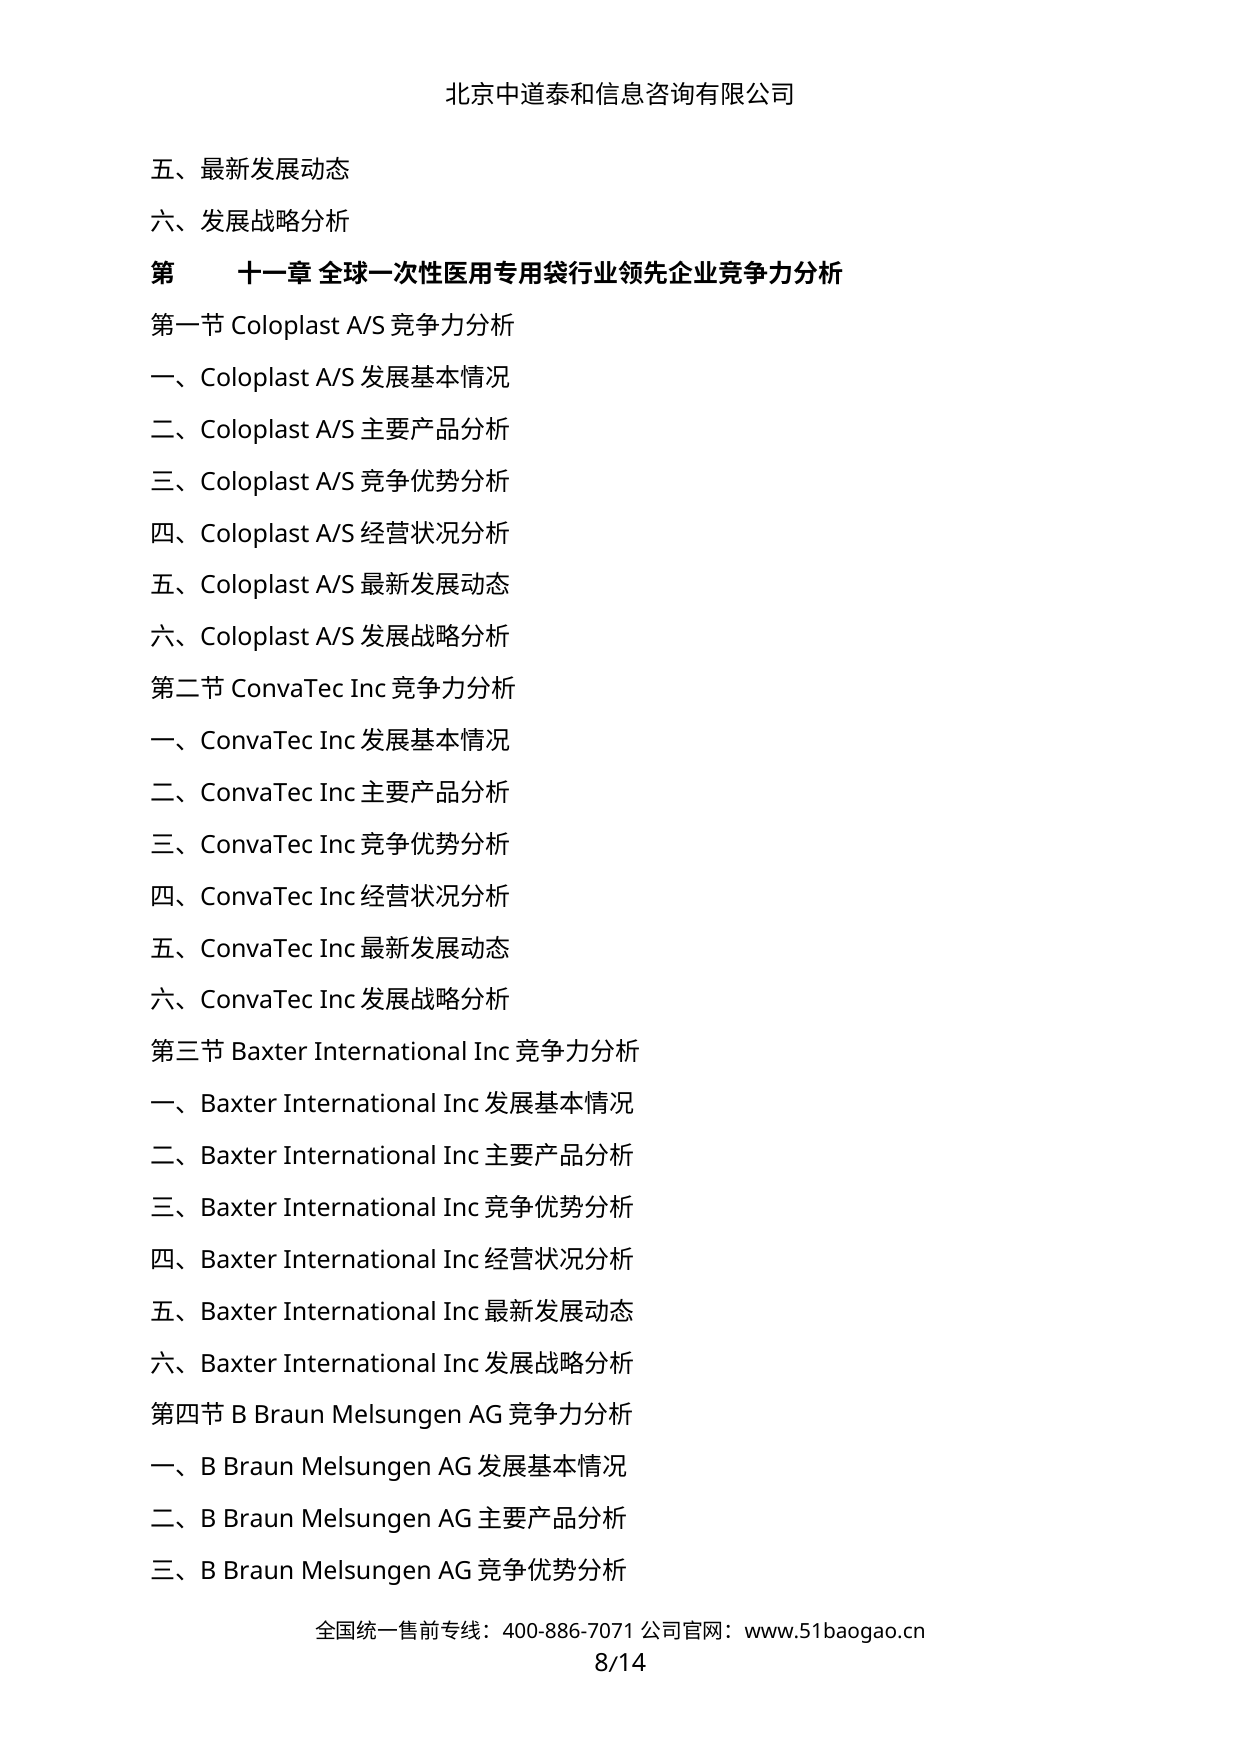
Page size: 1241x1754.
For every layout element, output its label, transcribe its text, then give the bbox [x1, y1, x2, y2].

text 二、Baxter International Inc主要产品分析 [150, 1136, 1090, 1172]
text 四、ConvaTec Inc经营状况分析 [150, 876, 1090, 912]
text 六、Baxter International Inc发展战略分析 [150, 1343, 1090, 1379]
text 二、B Braun Melsungen AG主要产品分析 [150, 1499, 1090, 1535]
text 五、最新发展动态 [150, 150, 1090, 186]
text 六、Coloplast A/S发展战略分析 [150, 617, 1090, 653]
text 一、Baxter International Inc发展基本情况 [150, 1084, 1090, 1120]
text 一、B Braun Melsungen AG发展基本情况 [150, 1447, 1090, 1483]
text 四、Coloplast A/S经营状况分析 [150, 513, 1090, 549]
text 五、ConvaTec Inc最新发展动态 [150, 928, 1090, 964]
text 二、Coloplast A/S主要产品分析 [150, 409, 1090, 446]
text 第四节 B Braun Melsungen AG竞争力分析 [150, 1395, 1090, 1431]
text 第一节 Coloplast A/S竞争力分析 [150, 306, 1090, 342]
text 五、Coloplast A/S最新发展动态 [150, 565, 1090, 601]
text 五、Baxter International Inc最新发展动态 [150, 1291, 1090, 1327]
text 一、ConvaTec Inc发展基本情况 [150, 721, 1090, 757]
text 第 十一章 全球一次性医用专用袋行业领先企业竞争力分析 [150, 254, 1090, 290]
text 六、ConvaTec Inc发展战略分析 [150, 980, 1090, 1016]
text 六、发展战略分析 [150, 202, 1090, 238]
text 三、Baxter International Inc竞争优势分析 [150, 1187, 1090, 1224]
text 二、ConvaTec Inc主要产品分析 [150, 772, 1090, 809]
text 第三节 Baxter International Inc竞争力分析 [150, 1032, 1090, 1068]
text 一、Coloplast A/S发展基本情况 [150, 357, 1090, 394]
text 三、Coloplast A/S竞争优势分析 [150, 461, 1090, 497]
text 第二节 ConvaTec Inc竞争力分析 [150, 669, 1090, 705]
text 四、Baxter International Inc经营状况分析 [150, 1239, 1090, 1276]
text 三、ConvaTec Inc竞争优势分析 [150, 824, 1090, 861]
text 三、B Braun Melsungen AG竞争优势分析 [150, 1551, 1090, 1587]
